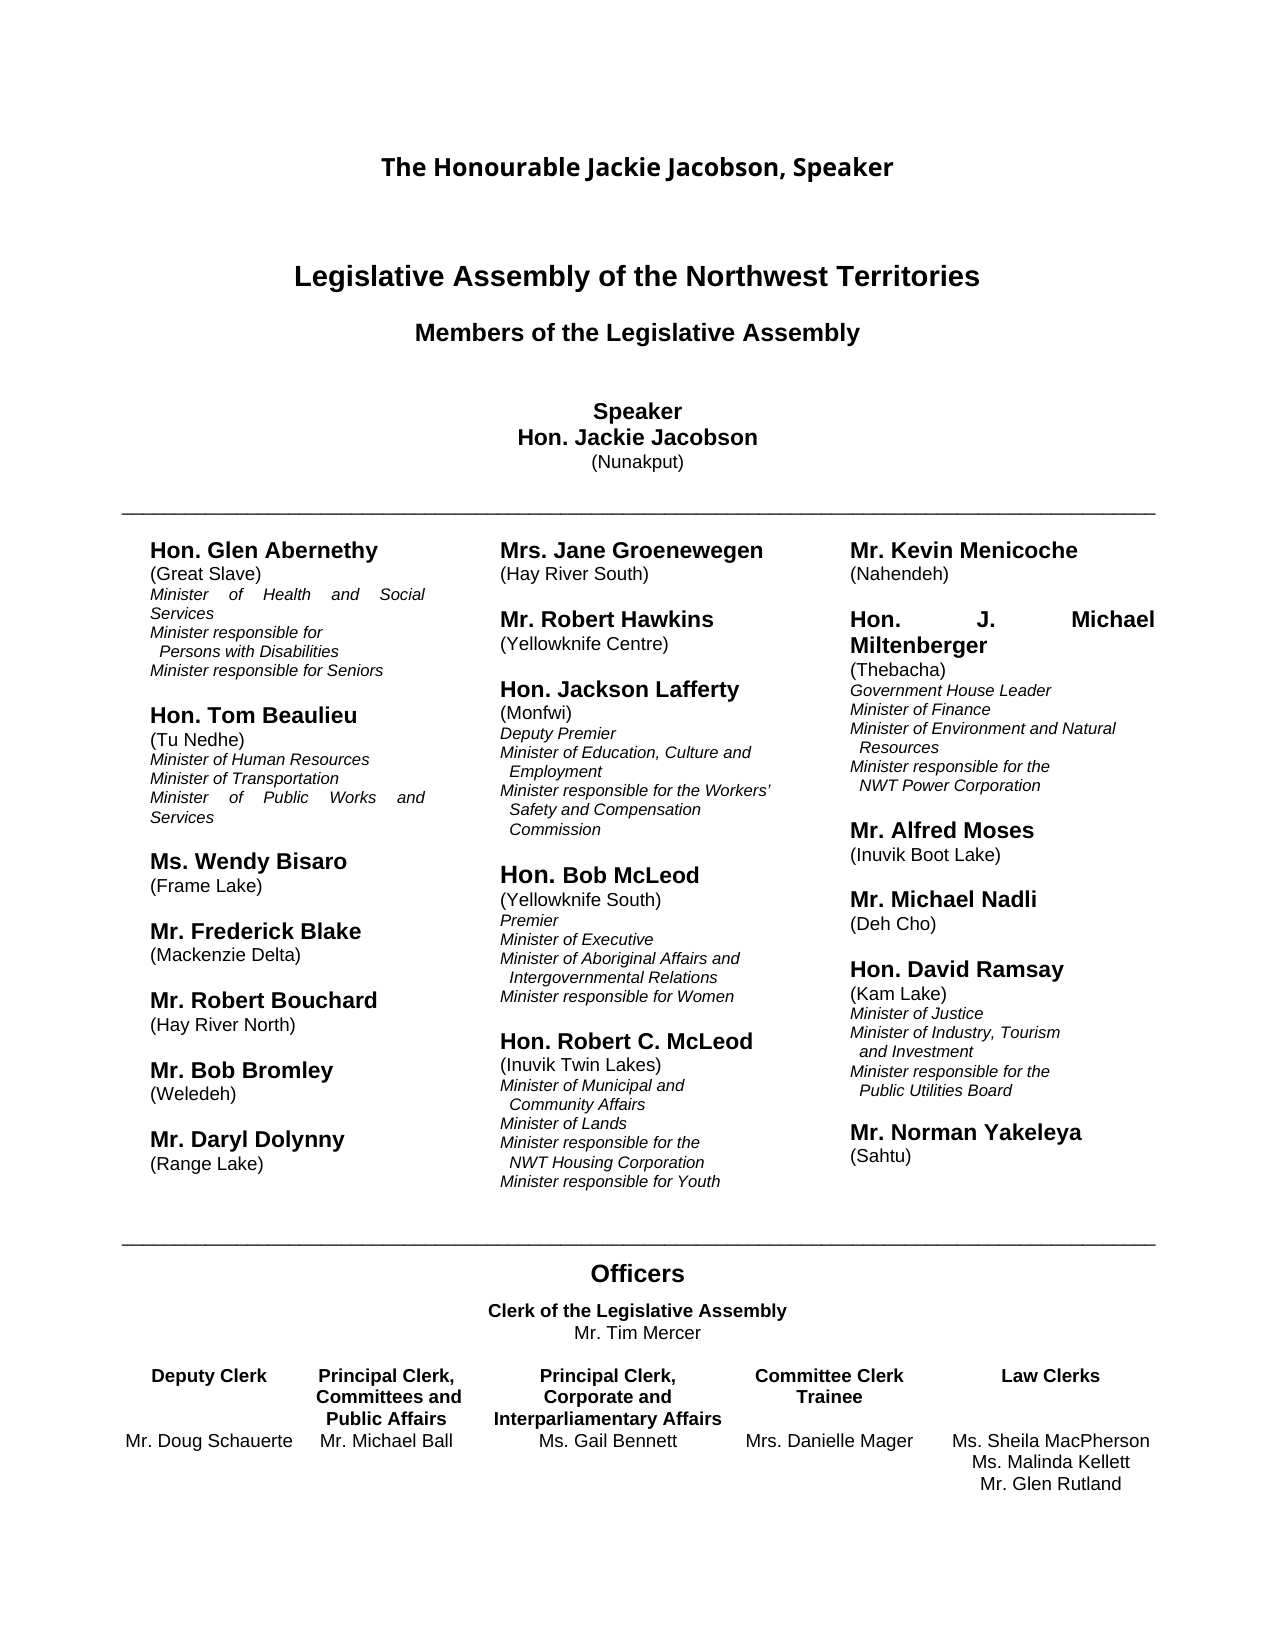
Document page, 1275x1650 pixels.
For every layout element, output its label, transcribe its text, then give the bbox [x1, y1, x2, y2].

text Mr. Glen Rutland [94, 1473, 1149, 1494]
text (Weledeh) [150, 1083, 425, 1104]
text Public Utilities Board [850, 1081, 1125, 1100]
text Ms. Malinda Kellett [94, 1451, 1149, 1473]
text Mr. Kevin Menicoche [850, 537, 1125, 563]
text Minister of Justice [850, 1004, 1125, 1023]
text Minister of Executive [500, 929, 775, 949]
text Officers [150, 1259, 1125, 1288]
text Minister of Human Resources [150, 750, 425, 769]
text Minister of Environment and Natural [850, 719, 1125, 738]
text Minister responsible for Youth [500, 1172, 775, 1191]
text Legislative Assembly of the Northwest Territories [150, 259, 1125, 293]
text Hon. Jackson Lafferty [500, 676, 775, 702]
text ( Centre) [500, 632, 775, 654]
text Mr. Frederick Blake [150, 918, 425, 944]
text Minister of Finance [850, 699, 1125, 719]
text Minister responsible for [150, 623, 425, 642]
text ( South) [500, 563, 775, 584]
text NWT Housing Corporation [500, 1152, 775, 1172]
text Deputy Clerk Principal Clerk, Principal Clerk, Committee Clerk Law Clerks [94, 1365, 1125, 1386]
text Employment [500, 762, 775, 781]
text Minister of Transportation [150, 769, 425, 788]
text Government House Leader [850, 680, 1125, 699]
text Minister of Aboriginal Affairs and [500, 949, 775, 968]
text Hon. Tom Beaulieu [150, 702, 425, 728]
text Minister of Municipal and [500, 1076, 775, 1095]
text Public Affairs Interparliamentary Affairs [93, 1408, 1125, 1429]
text () [850, 982, 1125, 1004]
text ( South) [500, 889, 775, 910]
text Hon. Bob McLeod [500, 860, 775, 889]
text ___________________________________________________________________________________________________ [122, 1225, 1162, 1246]
text Minister responsible for the [850, 757, 1125, 776]
text Minister of Education, Culture and [500, 743, 775, 762]
text Members of the Legislative Assembly [150, 318, 1125, 346]
text (Sahtu) [850, 1145, 1125, 1167]
text (Deh Cho) [850, 913, 1125, 934]
text Mrs. Jane Groenewegen [500, 537, 775, 563]
text Mr. Robert Hawkins [500, 606, 775, 632]
text The Honourable Jackie Jacobson, Speaker [150, 150, 1125, 184]
text and Investment [850, 1042, 1125, 1061]
text Mr. Robert Bouchard [150, 987, 425, 1013]
text Minister of Industry, Tourism [850, 1023, 1125, 1042]
text Resources [850, 738, 1125, 757]
text Mr. Norman Yakeleya [850, 1119, 1125, 1145]
text Mr. Bob Bromley [150, 1057, 425, 1083]
text Minister responsible for the Workers’ [500, 781, 775, 800]
text NWT Power Corporation [850, 776, 1125, 795]
text Intergovernmental Relations [500, 968, 775, 987]
text (Thebacha) [850, 659, 1125, 680]
text Mr. Alfred Moses [850, 817, 1125, 843]
text () [500, 1054, 775, 1076]
text (Mackenzie Delta) [150, 944, 425, 966]
text Hon. David Ramsay [850, 956, 1125, 982]
text (Hay River North) [150, 1013, 425, 1035]
text Speaker [150, 398, 1125, 424]
text Premier [500, 910, 775, 929]
text (Great Slave) [150, 563, 425, 584]
text Deputy Premier [500, 723, 775, 743]
text Mr. Michael Nadli [850, 886, 1125, 913]
text () [150, 874, 425, 896]
text Community Affairs [500, 1095, 775, 1114]
text Hon. Jackie Jacobson [150, 424, 1125, 450]
text Commission [500, 819, 775, 838]
text Committees and Corporate and Trainee [93, 1386, 1125, 1408]
text (Monfwi) [500, 702, 775, 723]
text (Nunakput) [150, 450, 1125, 472]
text Minister of Health and Social Services [150, 584, 425, 623]
text Minister of Public Works and Services [150, 788, 425, 827]
text Mr. Daryl Dolynny [150, 1126, 425, 1152]
text Ms. Wendy Bisaro [150, 848, 425, 874]
text Hon. J. Michael Miltenberger [850, 606, 1155, 659]
text (Nahendeh) [850, 563, 1125, 584]
text (Inuvik Boot Lake) [850, 843, 1125, 865]
text Minister of Lands [500, 1114, 775, 1133]
text Minister responsible for Seniors [150, 661, 425, 680]
text Minister responsible for the [500, 1133, 775, 1152]
text Clerk of the Legislative Assembly [150, 1300, 1125, 1322]
text Safety and Compensation [500, 800, 775, 819]
text Hon. Robert C. McLeod [500, 1028, 775, 1054]
text Mr. Doug Schauerte Mr. Michael Ball Ms. Gail Bennett Mrs. Danielle Mager Ms. Sheila MacPherson [94, 1429, 1154, 1451]
text (Range Lake) [150, 1152, 425, 1174]
text ___________________________________________________________________________________________________ [122, 493, 1162, 515]
text Minister responsible for the [850, 1061, 1125, 1081]
text Persons with Disabilities [150, 642, 425, 661]
text Minister responsible for Women [500, 987, 775, 1006]
text Hon. Glen Abernethy [150, 537, 425, 563]
text Mr. Tim Mercer [150, 1322, 1125, 1343]
text (Tu Nedhe) [150, 728, 425, 750]
